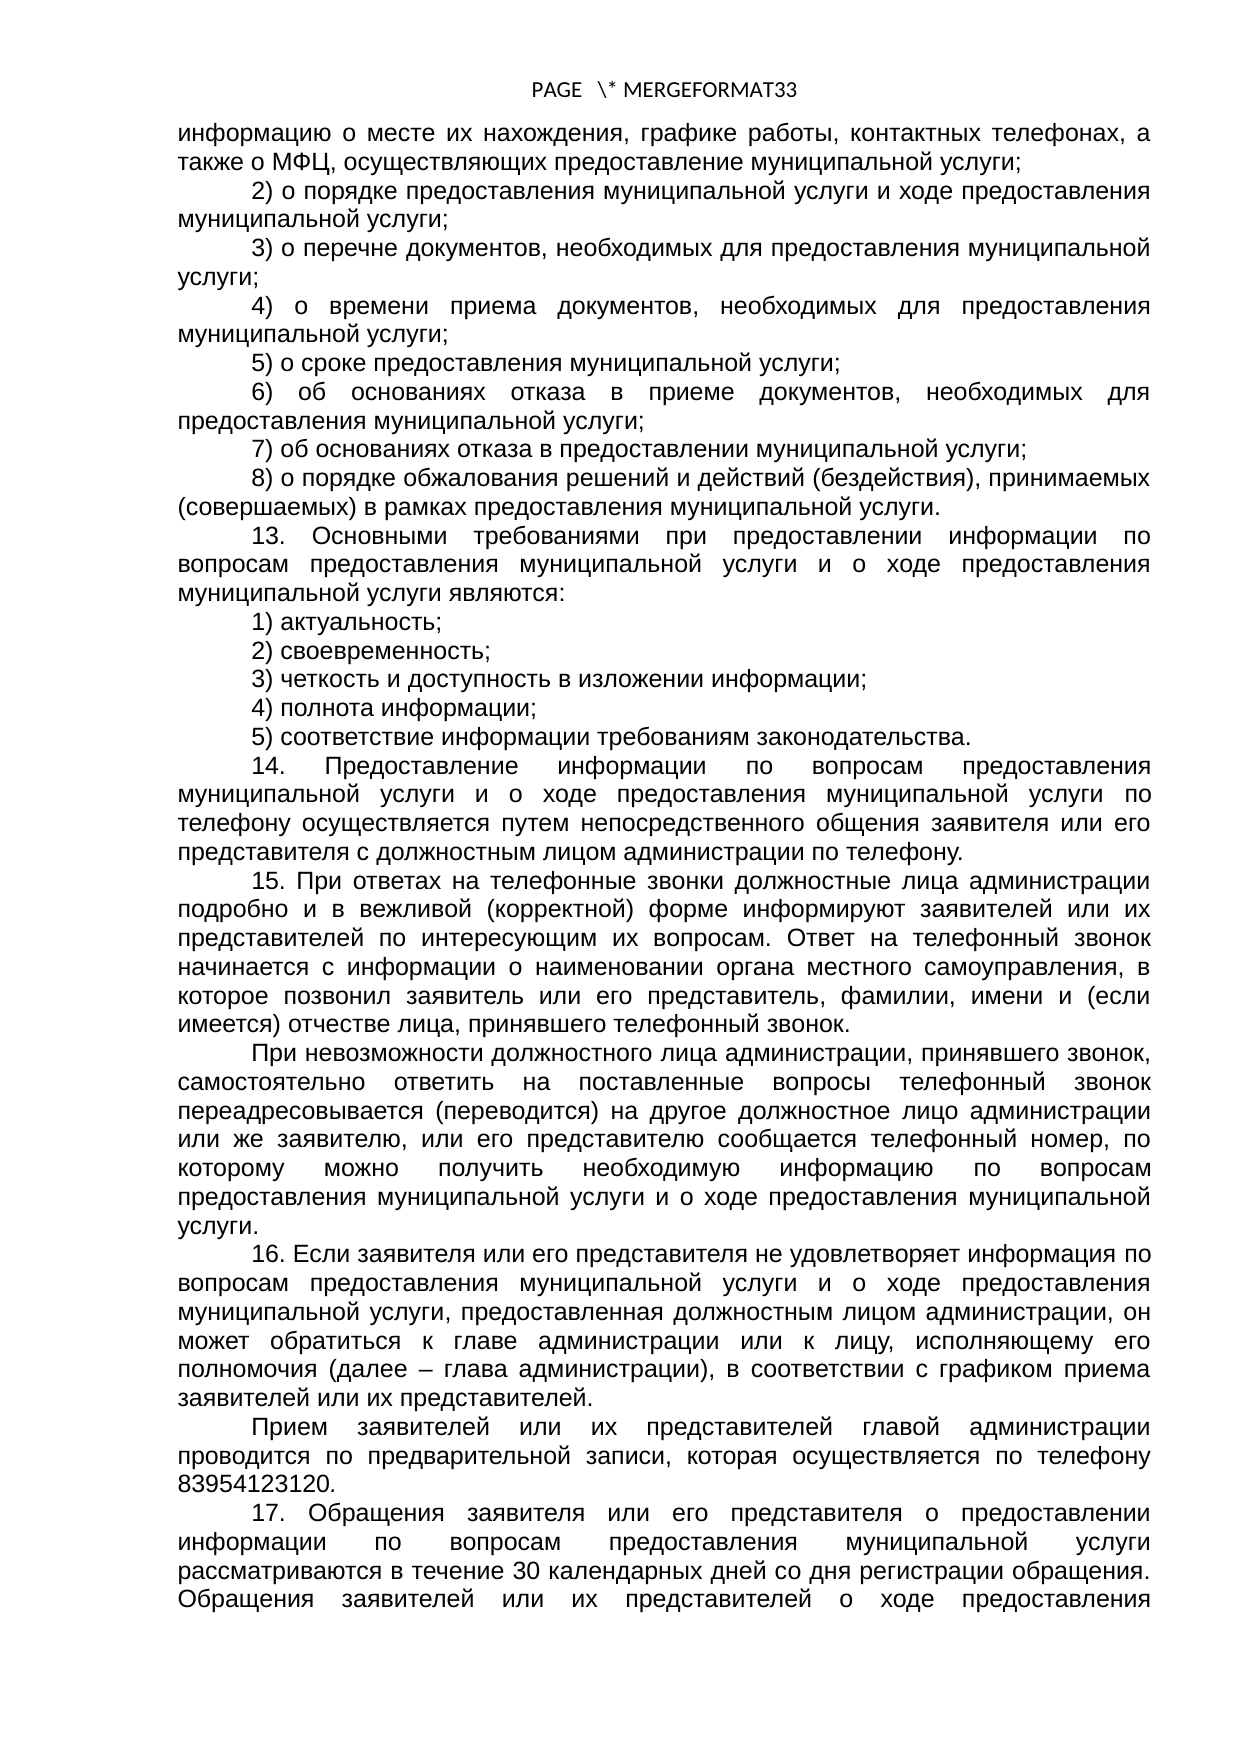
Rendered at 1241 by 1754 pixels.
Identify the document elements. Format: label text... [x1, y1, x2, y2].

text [177, 118, 1152, 176]
text 13. Основными требованиями при предоставлении информации по вопросам предоставления муниципальной услуги и о ходе предоставления муниципальной услуги являются: [177, 521, 1152, 607]
text 5) соответствие информации требованиям законодательства. [177, 722, 1152, 751]
text 7) об основаниях отказа в предоставлении муниципальной услуги; [177, 434, 1152, 463]
text 15. При ответах на телефонные звонки должностные лица администрации подробно и в вежливой (корректной) форме информируют заявителей или их представителей по интересующим их вопросам. Ответ на телефонный звонок начинается с информации о наименовании органа местного самоуправления, в которое позвонил заявитель или его представитель, фамилии, имени и (если имеется) отчестве лица, принявшего телефонный звонок. [177, 866, 1152, 1038]
text 4) о времени приема документов, необходимых для предоставления муниципальной услуги; [177, 291, 1152, 348]
text 5) о сроке предоставления муниципальной услуги; [177, 348, 1152, 377]
text 1) актуальность; [177, 607, 1152, 636]
text При невозможности должностного лица администрации, принявшего звонок, самостоятельно ответить на поставленные вопросы телефонный звонок переадресовывается (переводится) на другое должностное лицо администрации или же заявителю, или его представителю сообщается телефонный номер, по которому можно получить необходимую информацию по вопросам предоставления муниципальной услуги и о ходе предоставления муниципальной услуги. [177, 1038, 1152, 1239]
text 4) полнота информации; [177, 693, 1152, 722]
text 3) о перечне документов, необходимых для предоставления муниципальной услуги; [177, 233, 1152, 291]
text 2) своевременность; [177, 636, 1152, 664]
text 6) об основаниях отказа в приеме документов, необходимых для предоставления муниципальной услуги; [177, 377, 1152, 434]
text 14. Предоставление информации по вопросам предоставления муниципальной услуги и о ходе предоставления муниципальной услуги по телефону осуществляется путем непосредственного общения заявителя или его представителя с должностным лицом администрации по телефону. [177, 751, 1152, 866]
text 2) о порядке предоставления муниципальной услуги и ходе предоставления муниципальной услуги; [177, 176, 1152, 233]
text Прием заявителей или их представителей главой администрации проводится по предварительной записи, которая осуществляется по телефону 83954123120. [177, 1412, 1152, 1498]
text 3) четкость и доступность в изложении информации; [177, 664, 1152, 693]
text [177, 1498, 1152, 1613]
text 8) о порядке обжалования решений и действий (бездействия), принимаемых (совершаемых) в рамках предоставления муниципальной услуги. [177, 463, 1152, 521]
text 16. Если заявителя или его представителя не удовлетворяет информация по вопросам предоставления муниципальной услуги и о ходе предоставления муниципальной услуги, предоставленная должностным лицом администрации, он может обратиться к главе администрации или к лицу, исполняющему его полномочия (далее – глава администрации), в соответствии с графиком приема заявителей или их представителей. [177, 1239, 1152, 1412]
